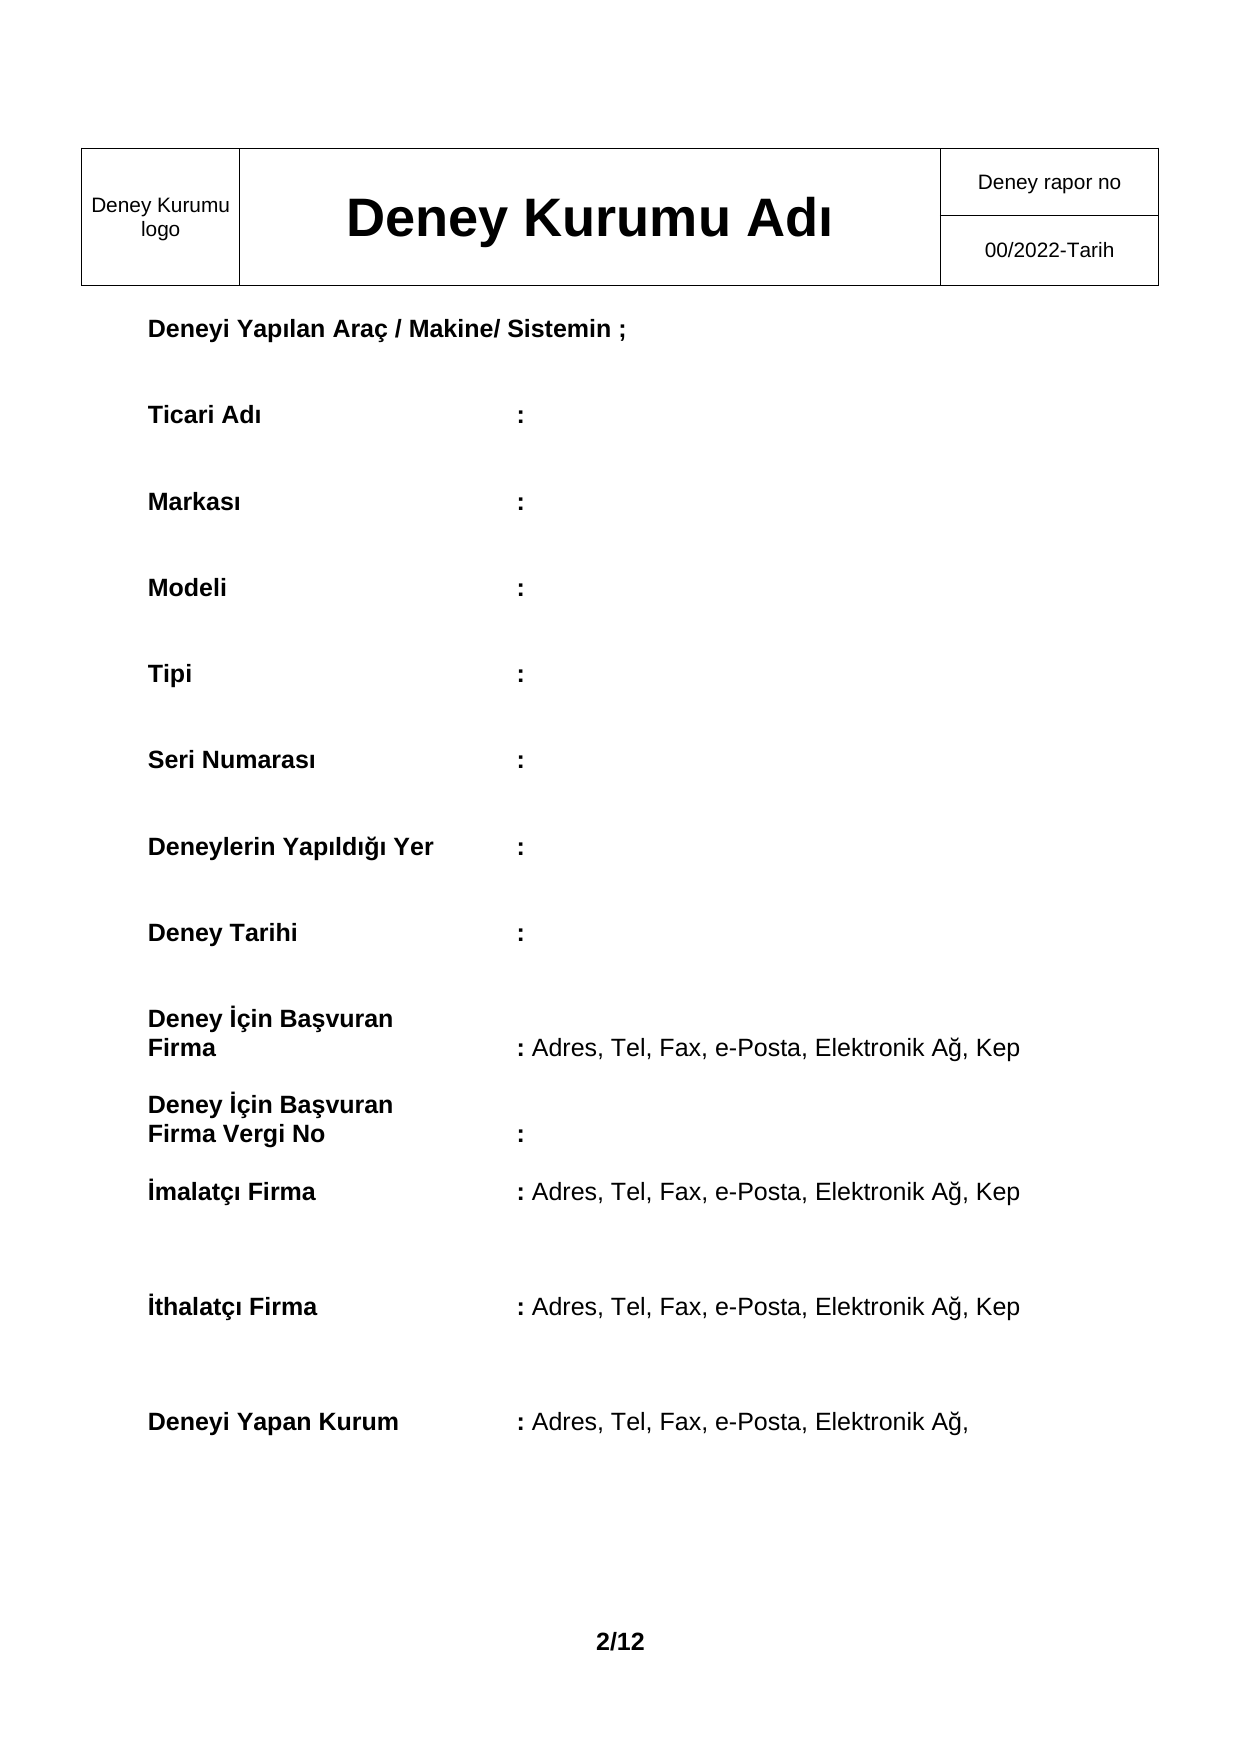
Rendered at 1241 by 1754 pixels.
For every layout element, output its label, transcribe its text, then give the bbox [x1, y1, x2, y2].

table_header Deney Kurumu Adı [240, 149, 940, 284]
text Deney İçin Başvuran [148, 1091, 1093, 1119]
text Deneyi Yapılan Araç / Makine/ Sistemin ; [148, 314, 1093, 343]
text Deney İçin Başvuran [148, 1004, 1093, 1033]
text Firma : Adres, Tel, Fax, e-Posta, Elektronik Ağ, Kep [148, 1033, 1093, 1062]
text Modeli : [148, 573, 1093, 602]
text İmalatçı Firma : Adres, Tel, Fax, e-Posta, Elektronik Ağ, Kep [148, 1177, 1093, 1206]
text Markası : [148, 487, 1093, 516]
table_cell 00/2022-Tarih [941, 216, 1158, 284]
text İthalatçı Firma : Adres, Tel, Fax, e-Posta, Elektronik Ağ, Kep [148, 1292, 1093, 1321]
text Ticari Adı : [148, 401, 1093, 429]
text Deneylerin Yapıldığı Yer : [148, 832, 1093, 861]
text Deneyi Yapan Kurum : Adres, Tel, Fax, e-Posta, Elektronik Ağ, [148, 1407, 1093, 1436]
text Tipi : [148, 659, 1093, 688]
table_header Deney Kurumu logo [82, 149, 239, 284]
text Firma Vergi No : [148, 1119, 1093, 1148]
table_header Deney rapor no [941, 149, 1158, 215]
text Deney Tarihi : [148, 918, 1093, 947]
text Seri Numarası : [148, 746, 1093, 774]
